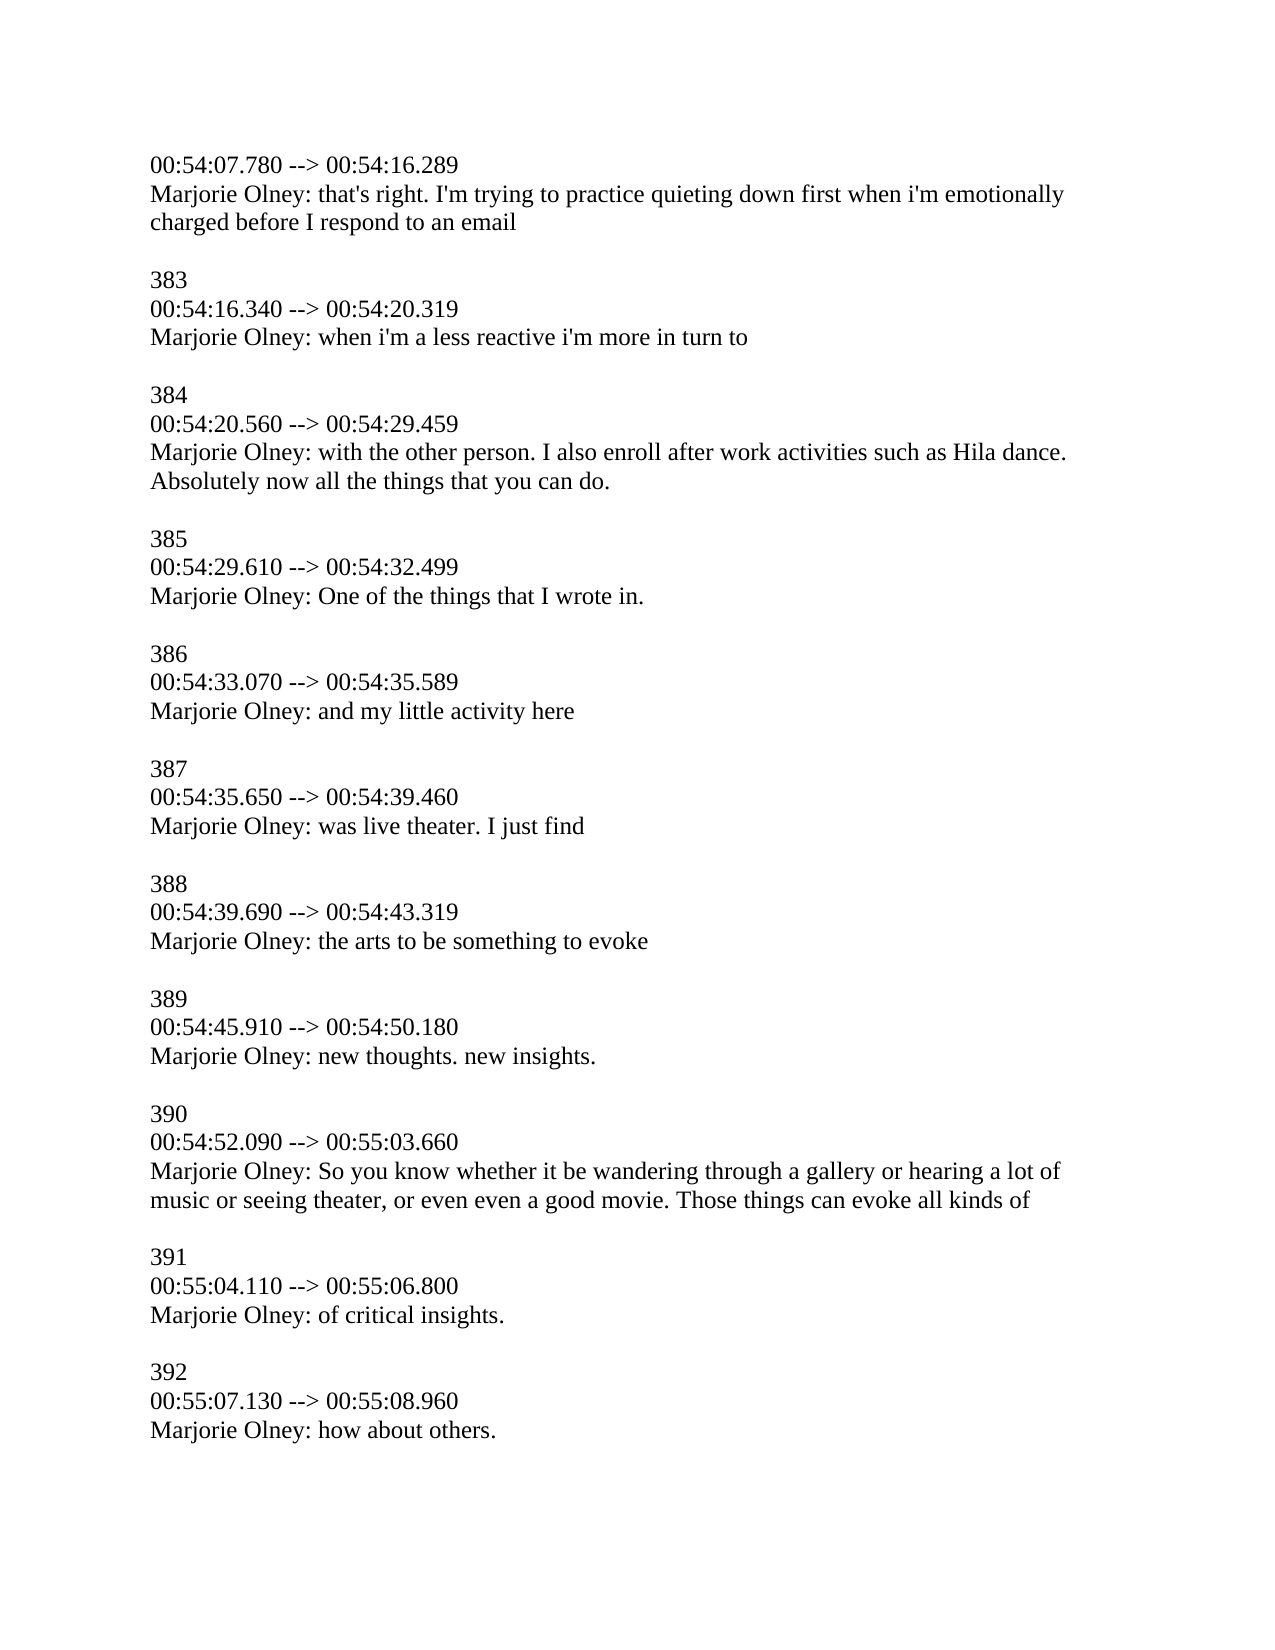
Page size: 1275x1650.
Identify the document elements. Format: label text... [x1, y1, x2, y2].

text 00:54:16.340 --> 00:54:20.319 [150, 294, 1125, 322]
text 391 [150, 1242, 1125, 1271]
text Marjorie Olney: of critical insights. [150, 1300, 1125, 1329]
text 386 [150, 639, 1125, 667]
text Marjorie Olney: with the other person. I also enroll after work activities such as Hila dance. Absolutely now all the things that you can do. [150, 437, 1125, 495]
text 00:54:45.910 --> 00:54:50.180 [150, 1012, 1125, 1041]
text Marjorie Olney: was live theater. I just find [150, 811, 1125, 840]
text 00:55:07.130 --> 00:55:08.960 [150, 1386, 1125, 1415]
text Marjorie Olney: that's right. I'm trying to practice quieting down first when i'm emotionally charged before I respond to an email [150, 179, 1125, 236]
text 00:54:39.690 --> 00:54:43.319 [150, 897, 1125, 926]
text 00:54:52.090 --> 00:55:03.660 [150, 1127, 1125, 1156]
text 383 [150, 265, 1125, 294]
text Marjorie Olney: new thoughts. new insights. [150, 1041, 1125, 1070]
text 389 [150, 984, 1125, 1012]
text 00:54:07.780 --> 00:54:16.289 [150, 150, 1125, 179]
text Marjorie Olney: So you know whether it be wandering through a gallery or hearing a lot of music or seeing theater, or even even a good movie. Those things can evoke all kinds of [150, 1156, 1125, 1214]
text 385 [150, 524, 1125, 552]
text 384 [150, 380, 1125, 409]
text Marjorie Olney: and my little activity here [150, 696, 1125, 725]
text 00:54:33.070 --> 00:54:35.589 [150, 667, 1125, 696]
text 00:54:35.650 --> 00:54:39.460 [150, 782, 1125, 811]
text Marjorie Olney: how about others. [150, 1415, 1125, 1444]
text Marjorie Olney: when i'm a less reactive i'm more in turn to [150, 322, 1125, 351]
text 00:54:20.560 --> 00:54:29.459 [150, 409, 1125, 437]
text 392 [150, 1357, 1125, 1386]
text 390 [150, 1099, 1125, 1127]
text Marjorie Olney: One of the things that I wrote in. [150, 581, 1125, 610]
text 388 [150, 869, 1125, 897]
text 00:55:04.110 --> 00:55:06.800 [150, 1271, 1125, 1300]
text Marjorie Olney: the arts to be something to evoke [150, 926, 1125, 955]
text 387 [150, 754, 1125, 782]
text 00:54:29.610 --> 00:54:32.499 [150, 552, 1125, 581]
